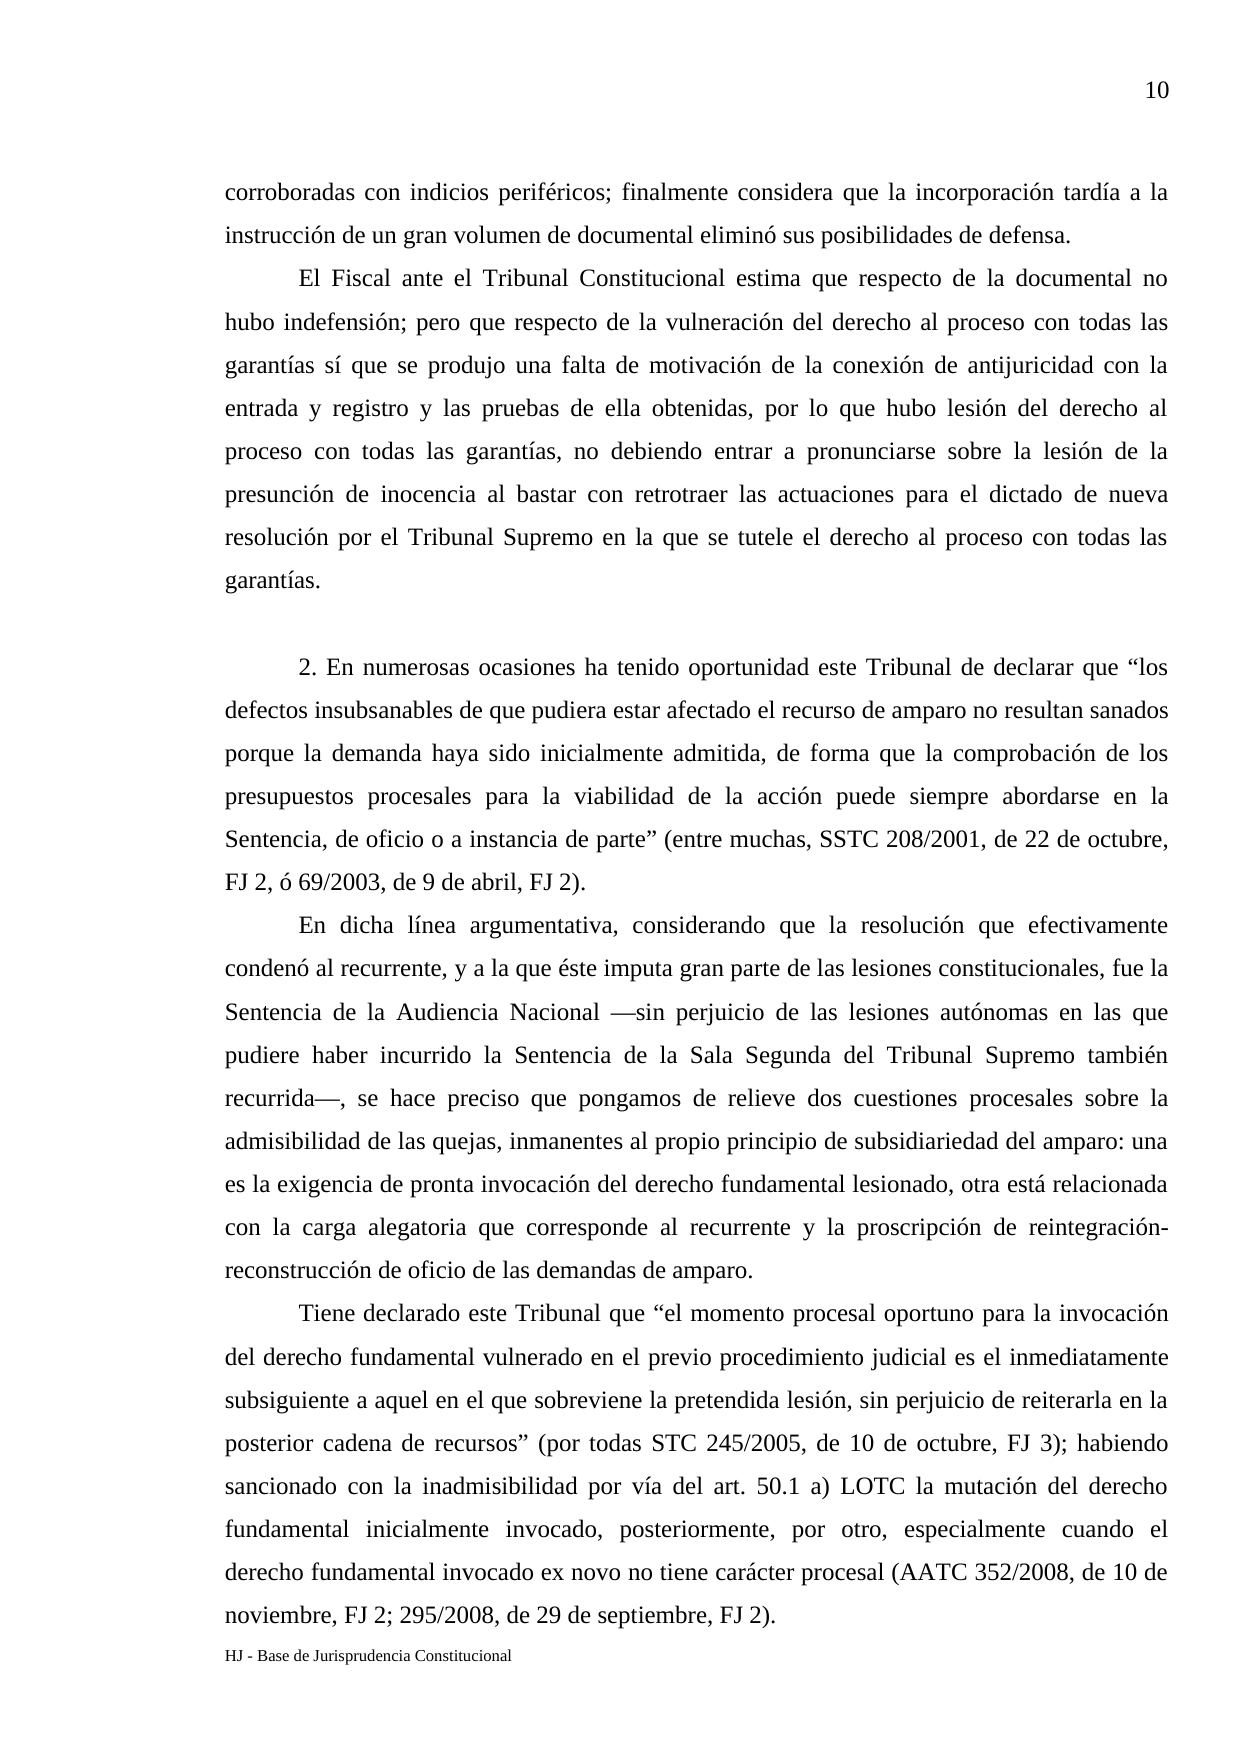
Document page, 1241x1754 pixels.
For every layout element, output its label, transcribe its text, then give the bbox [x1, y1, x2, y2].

text En dicha línea argumentativa, considerando que la resolución que efectivamente condenó al recurrente, y a la que éste imputa gran parte de las lesiones constitucionales, fue la Sentencia de la Audiencia Nacional —sin perjuicio de las lesiones autónomas en las que pudiere haber incurrido la Sentencia de la Sala Segunda del Tribunal Supremo también recurrida—, se hace preciso que pongamos de relieve dos cuestiones procesales sobre la admisibilidad de las quejas, inmanentes al propio principio de subsidiariedad del amparo: una es la exigencia de pronta invocación del derecho fundamental lesionado, otra está relacionada con la carga alegatoria que corresponde al recurrente y la proscripción de reintegración-reconstrucción de oficio de las demandas de amparo. [224, 910, 1169, 1284]
text El Fiscal ante el Tribunal Constitucional estima que respecto de la documental no hubo indefensión; pero que respecto de la vulneración del derecho al proceso con todas las garantías sí que se produjo una falta de motivación de la conexión de antijuricidad con la entrada y registro y las pruebas de ella obtenidas, por lo que hubo lesión del derecho al proceso con todas las garantías, no debiendo entrar a pronunciarse sobre la lesión de la presunción de inocencia al bastar con retrotraer las actuaciones para el dictado de nueva resolución por el Tribunal Supremo en la que se tutele el derecho al proceso con todas las garantías. [224, 263, 1169, 594]
text Tiene declarado este Tribunal que “el momento procesal oportuno para la invocación del derecho fundamental vulnerado en el previo procedimiento judicial es el inmediatamente subsiguiente a aquel en el que sobreviene la pretendida lesión, sin perjuicio de reiterarla en la posterior cadena de recursos” (por todas STC 245/2005, de 10 de octubre, FJ 3); habiendo sancionado con la inadmisibilidad por vía del art. 50.1 a) LOTC la mutación del derecho fundamental inicialmente invocado, posteriormente, por otro, especialmente cuando el derecho fundamental invocado ex novo no tiene carácter procesal (AATC 352/2008, de 10 de noviembre, FJ 2; 295/2008, de 29 de septiembre, FJ 2). [224, 1298, 1169, 1629]
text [224, 177, 1169, 249]
text 2. En numerosas ocasiones ha tenido oportunidad este Tribunal de declarar que “los defectos insubsanables de que pudiera estar afectado el recurso de amparo no resultan sanados porque la demanda haya sido inicialmente admitida, de forma que la comprobación de los presupuestos procesales para la viabilidad de la acción puede siempre abordarse en la Sentencia, de oficio o a instancia de parte” (entre muchas, SSTC 208/2001, de 22 de octubre, FJ 2, ó 69/2003, de 9 de abril, FJ 2). [224, 652, 1169, 896]
